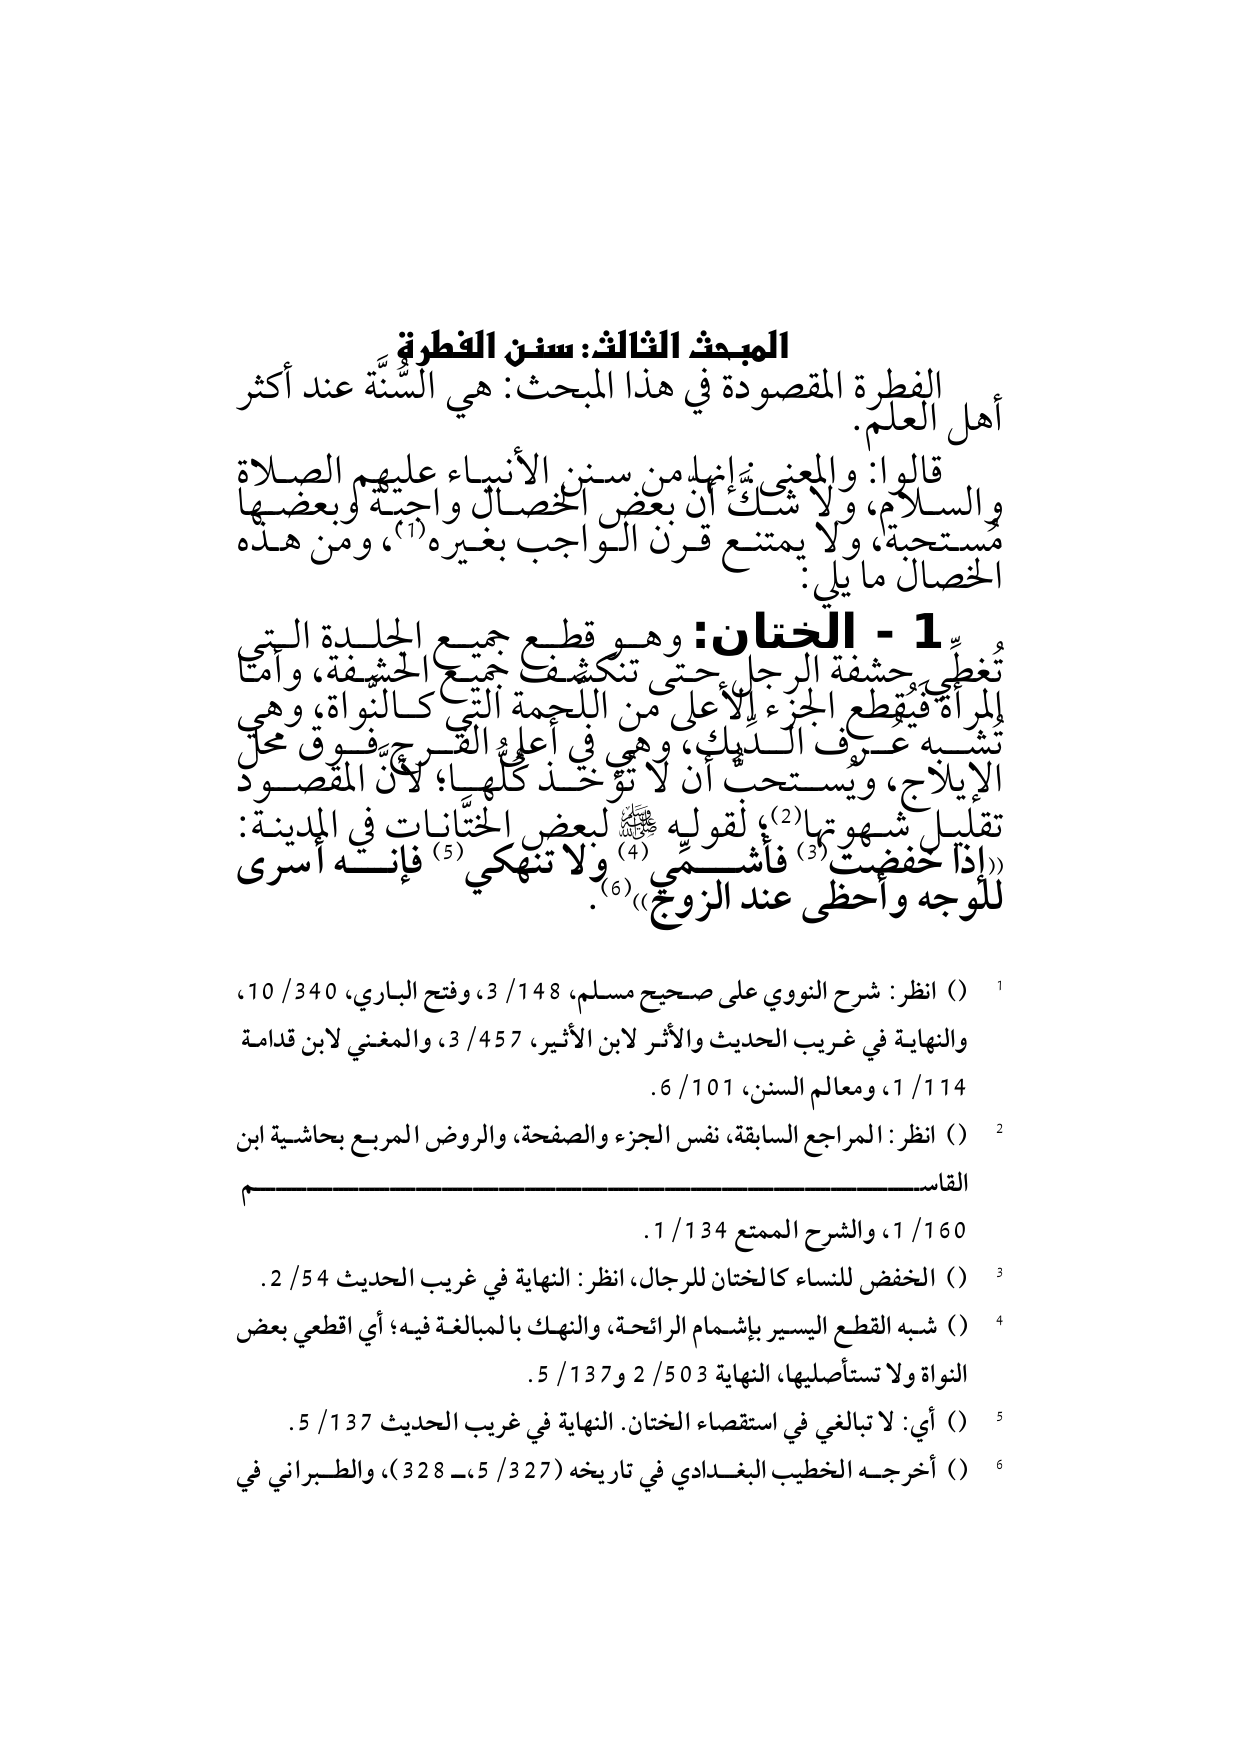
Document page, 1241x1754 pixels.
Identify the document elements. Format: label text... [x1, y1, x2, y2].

text الفطرة المقصودة في هذا المبحث: هي السُّنَّة عند أكثر أهل العلم. [236, 369, 1004, 442]
text قالوا: والمعنى: إنها من سنن الأنبياء عليهم الصلاة والسلام، ولا شكَّ أنّ بعض الخصال واجبة وبعضها مُستحبة، ولا يمتنع قرن الواجب بغيره()، ومن هذه الخصال ما يلي: [236, 455, 1004, 600]
text 1 - الختان: وهو قطع جميع الجلدة التي تُغطِّي حشفة الرجل حتى تنكشف جميع الحشفة، وأما المرأة فَيُقطع الجزء الأعلى من اللَّحمة التي كالنَّواة، وهي تُشبه عُرف الدِّيك، وهي في أعلى الفرج فوق محل الإيلاج، ويُستحبُّ أن لا تُؤخذ كُلُّها؛ لأنَّ المقصود تقليل شهوتها()؛ لقوله لبعض الختَّانات في المدينة: ((إذا خفضت() فأشمِّي() ولا تنهكي() فإنه أسرى للوجه وأحظى عند الزوج))(). [236, 612, 1004, 922]
text المبحث الثالث: سنن الفطرة [236, 316, 1004, 369]
